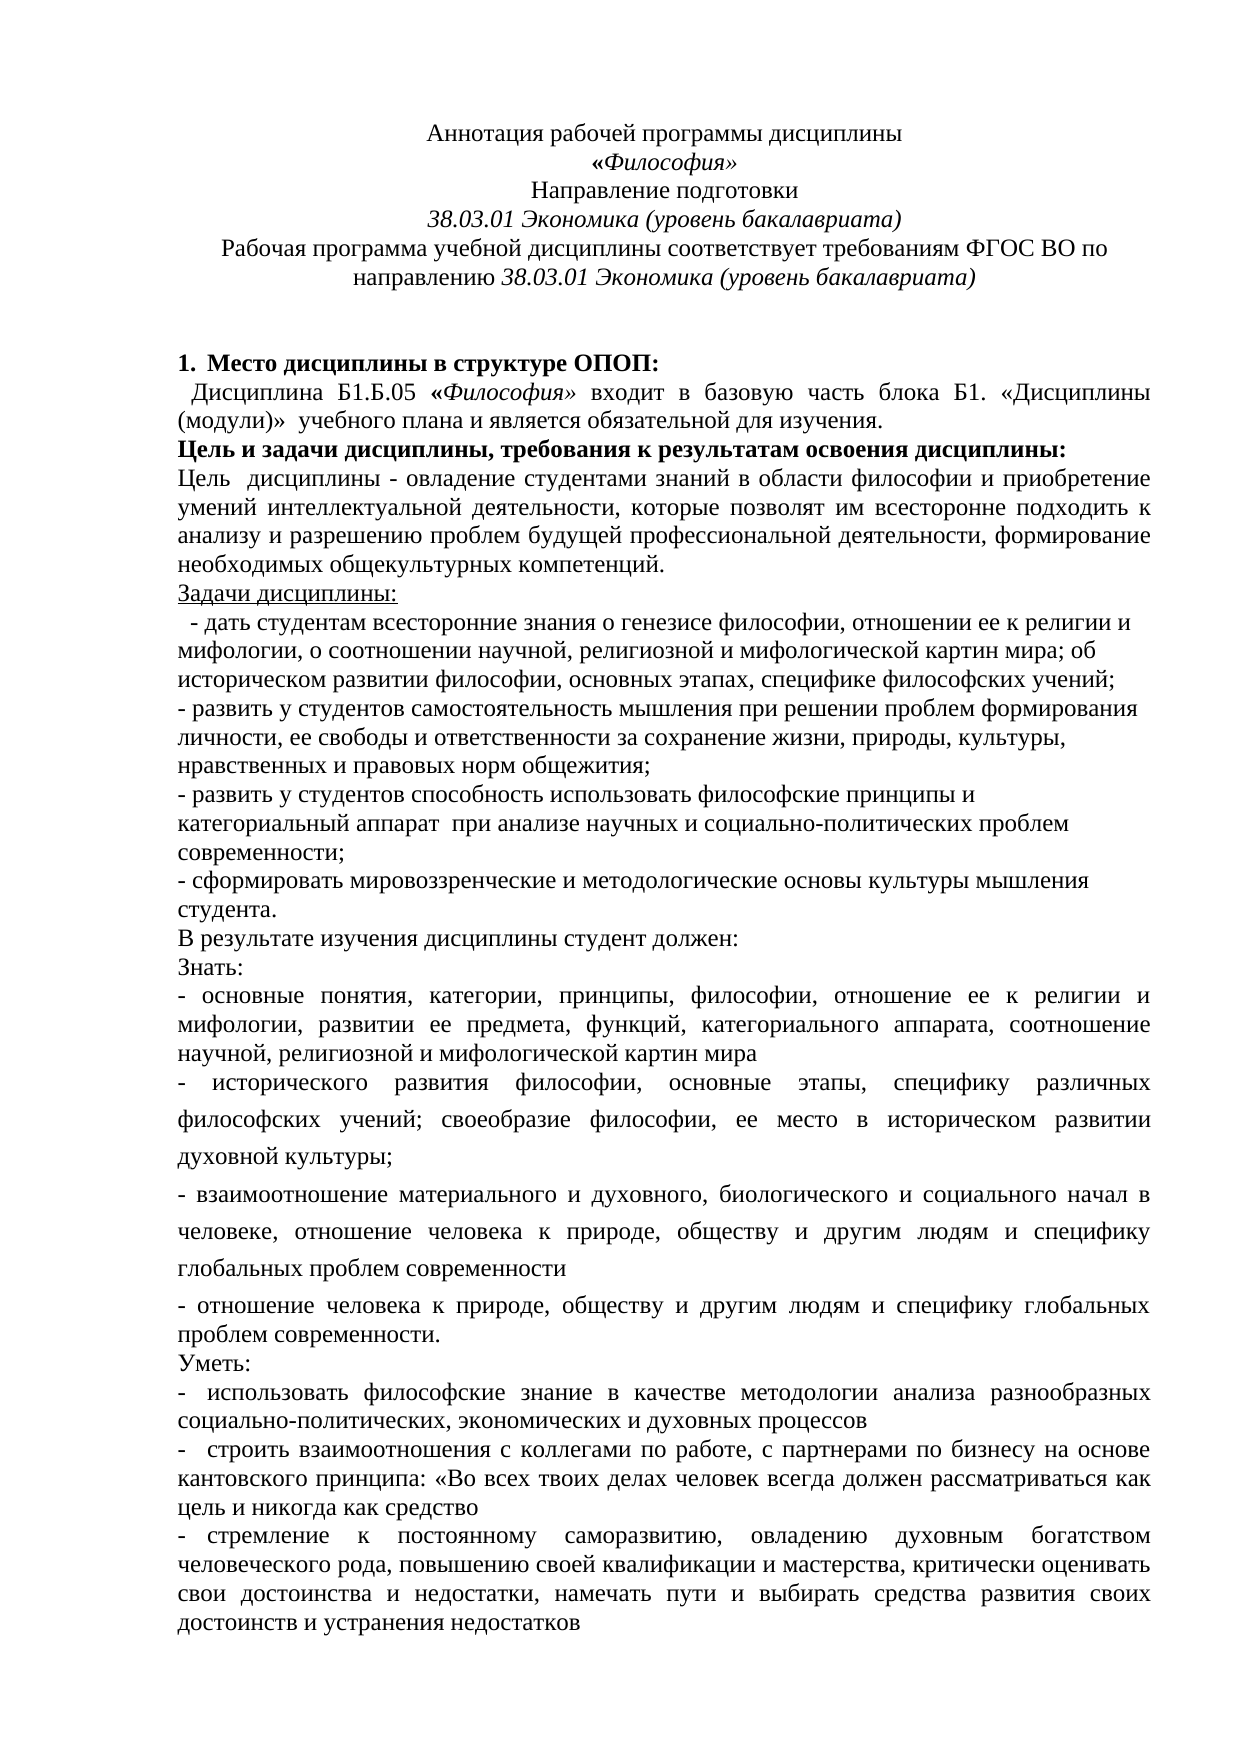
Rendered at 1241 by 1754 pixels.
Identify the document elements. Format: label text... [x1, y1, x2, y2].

text Цель дисциплины - овладение студентами знаний в области философии и приобретение умений интеллектуальной деятельности, которые позволят им всесторонне подходить к анализу и разрешению проблем будущей профессиональной деятельности, формирование необходимых общекультурных компетенций. [177, 463, 1152, 578]
list - исторического развития философии, основные этапы, специфику различных философских учений; своеобразие философии, ее место в историческом развитии духовной культуры; [177, 1067, 1152, 1170]
list Знать: [177, 952, 1152, 981]
text - строить взаимоотношения с коллегами по работе, с партнерами по бизнесу на основе кантовского принципа: «Во всех твоих делах человек всегда должен рассматриваться как цель и никогда как средство [177, 1434, 1152, 1521]
text Дисциплина Б1.Б.05 «Философия» входит в базовую часть блока Б1. «Дисциплины (модули)» учебного плана и является обязательной для изучения. [177, 377, 1152, 434]
list - отношение человека к природе, обществу и другим людям и специфику глобальных проблем современности. [177, 1291, 1152, 1348]
text Направление подготовки [177, 176, 1152, 204]
text Аннотация рабочей программы дисциплины [177, 118, 1152, 147]
text Задачи дисциплины: [177, 578, 1152, 607]
text 38.03.01 Экономика (уровень бакалавриата) [177, 204, 1152, 233]
list - взаимоотношение материального и духовного, биологического и социального начал в человеке, отношение человека к природе, обществу и другим людям и специфику глобальных проблем современности [177, 1179, 1152, 1282]
text - развить у студентов самостоятельность мышления при решении проблем формирования личности, ее свободы и ответственности за сохранение жизни, природы, культуры, нравственных и правовых норм общежития; [177, 693, 1152, 779]
list - основные понятия, категории, принципы, философии, отношение ее к религии и мифологии, развитии ее предмета, функций, категориального аппарата, соотношение научной, религиозной и мифологической картин мира [177, 981, 1152, 1067]
text Рабочая программа учебной дисциплины соответствует требованиям ФГОС ВО по направлению 38.03.01 Экономика (уровень бакалавриата) [177, 233, 1152, 291]
text - развить у студентов способность использовать философские принципы и категориальный аппарат при анализе научных и социально-политических проблем современности; [177, 779, 1152, 866]
text В результате изучения дисциплины студент должен: [177, 923, 1152, 952]
text - использовать философские знание в качестве методологии анализа разнообразных социально-политических, экономических и духовных процессов [177, 1377, 1152, 1434]
text - стремление к постоянному саморазвитию, овладению духовным богатством человеческого рода, повышению своей квалификации и мастерства, критически оценивать свои достоинства и недостатки, намечать пути и выбирать средства развития своих достоинств и устранения недостатков [177, 1521, 1152, 1636]
text Цель и задачи дисциплины, требования к результатам освоения дисциплины: [177, 434, 1152, 463]
text «Философия» [177, 147, 1152, 176]
list Уметь: [177, 1348, 1152, 1377]
list Место дисциплины в структуре ОПОП: [177, 348, 1152, 377]
text - сформировать мировоззренческие и методологические основы культуры мышления студента. [177, 866, 1152, 923]
text - дать студентам всесторонние знания о генезисе философии, отношении ее к религии и мифологии, о соотношении научной, религиозной и мифологической картин мира; об историческом развитии философии, основных этапах, специфике философских учений; [177, 607, 1152, 693]
